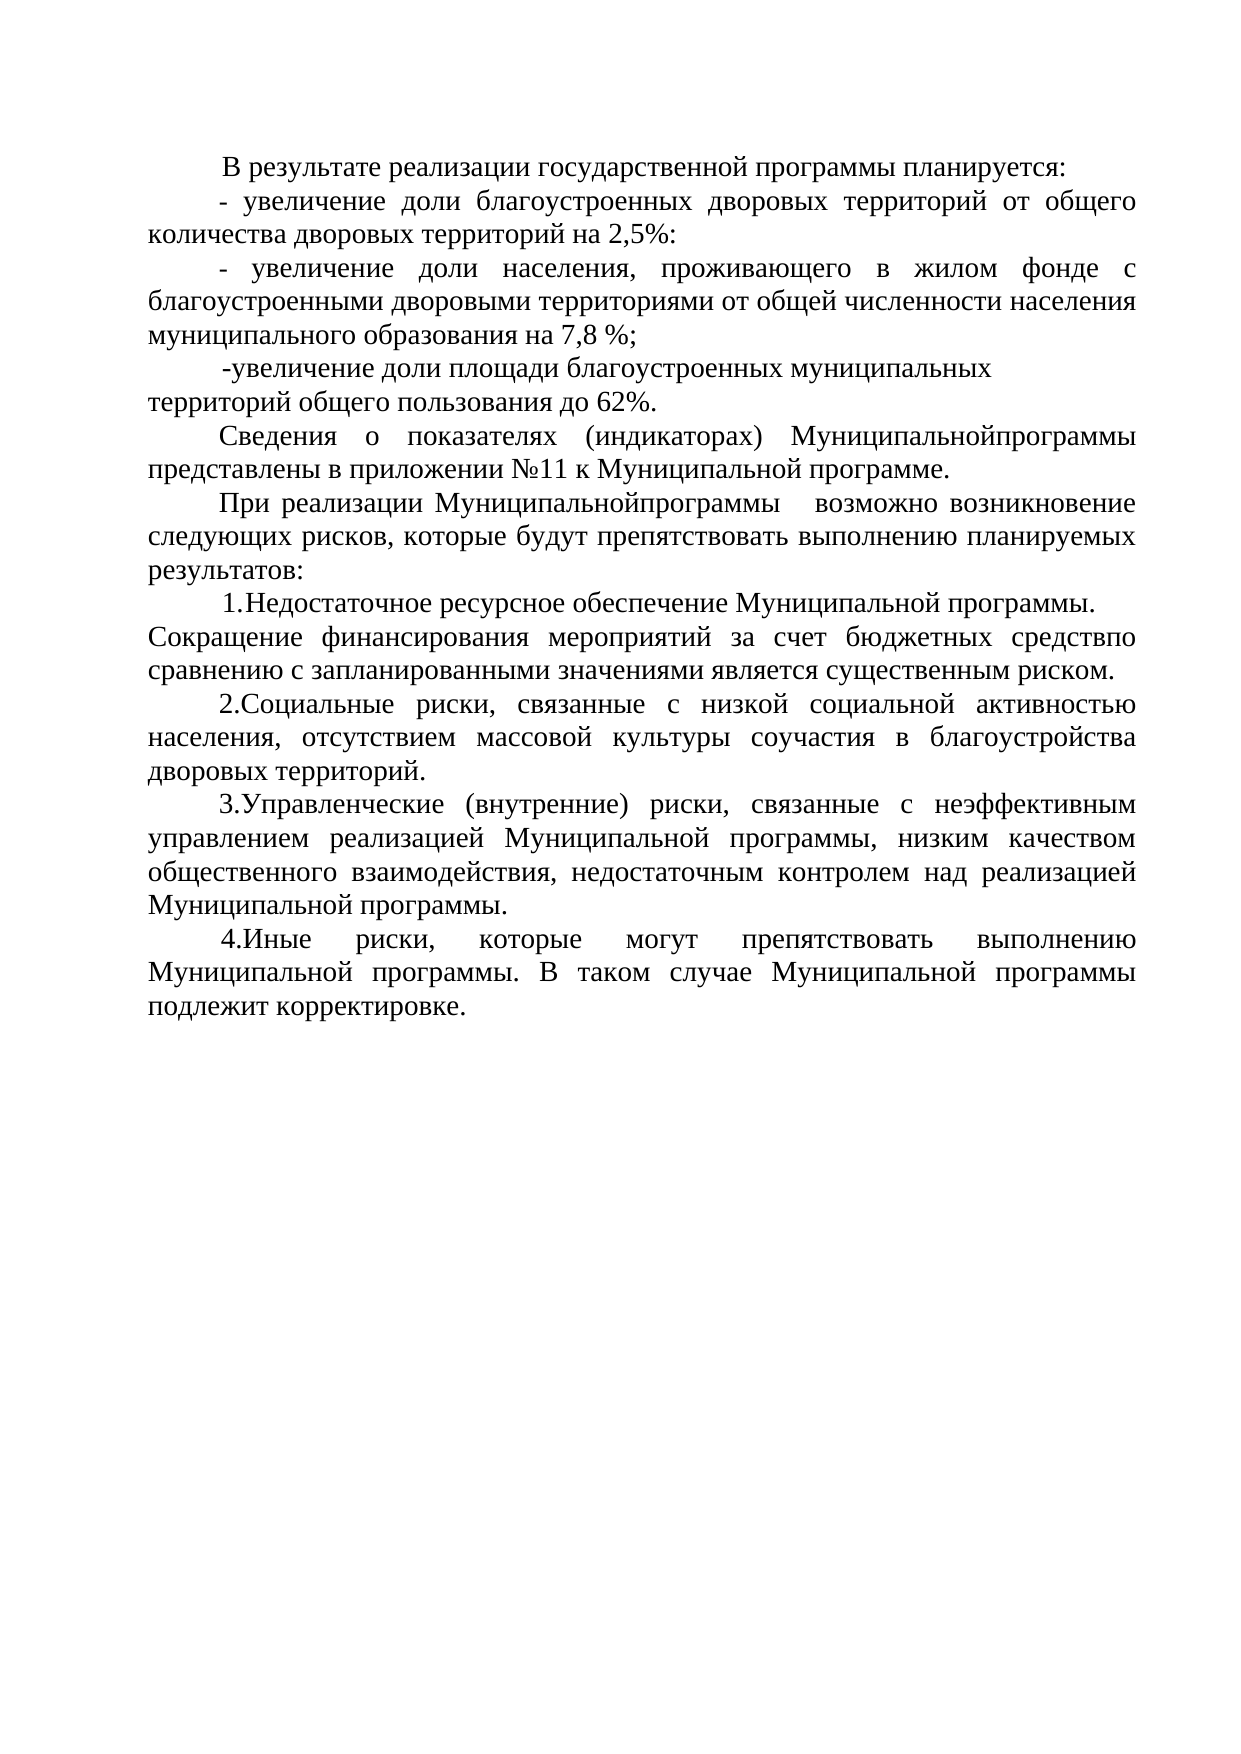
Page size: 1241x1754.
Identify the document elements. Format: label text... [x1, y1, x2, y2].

list увеличение доли населения, проживающего в жилом фонде с благоустроенными дворовыми территориями от общей численности населения муниципального образования на 7,8 %; [148, 250, 1137, 351]
text 3.Управленческие (внутренние) риски, связанные с неэффективным управлением реализацией Муниципальной программы, низким качеством общественного взаимодействия, недостаточным контролем над реализацией Муниципальной программы. [148, 787, 1137, 921]
list увеличение доли благоустроенных дворовых территорий от общего количества дворовых территорий на 2,5%: [148, 183, 1137, 250]
list Недостаточное ресурсное обеспечение Муниципальной программы. [222, 585, 1137, 619]
text При реализации Муниципальнойпрограммы возможно возникновение следующих рисков, которые будут препятствовать выполнению планируемых результатов: [148, 485, 1137, 585]
text -увеличение доли площади благоустроенных муниципальных территорий общего пользования до 62%. [148, 351, 1137, 418]
text 4.Иные риски, которые могут препятствовать выполнению Муниципальной программы. В таком случае Муниципальной программы подлежит корректировке. [148, 921, 1137, 1021]
text Сокращение финансирования мероприятий за счет бюджетных средствпо сравнению с запланированными значениями является существенным риском. [148, 619, 1137, 686]
text 2.Социальные риски, связанные с низкой социальной активностью населения, отсутствием массовой культуры соучастия в благоустройства дворовых территорий. [148, 686, 1137, 787]
text Сведения о показателях (индикаторах) Муниципальнойпрограммы представлены в приложении №11 к Муниципальной программе. [148, 418, 1137, 485]
text В результате реализации государственной программы планируется: [148, 149, 1137, 183]
